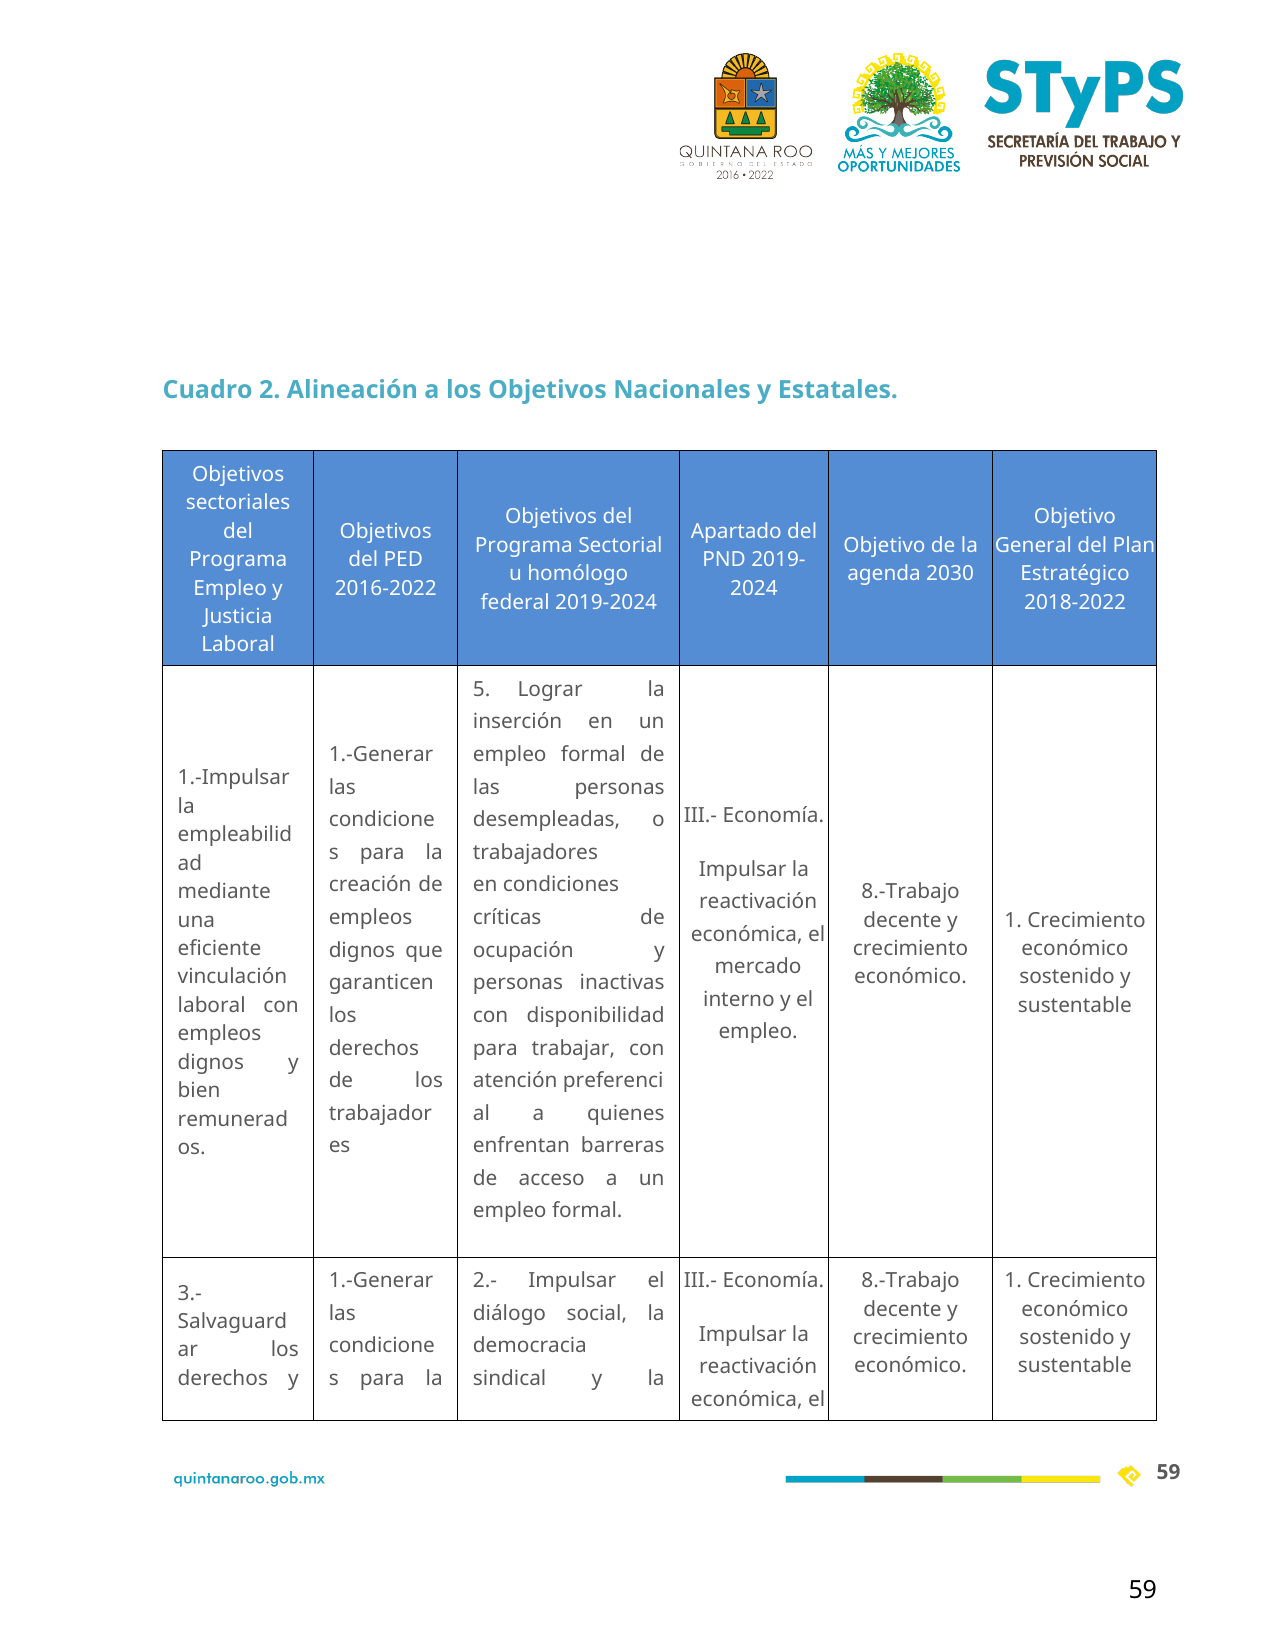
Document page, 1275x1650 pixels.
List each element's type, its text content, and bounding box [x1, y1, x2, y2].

table_cell III.- Economía. Impulsar la reactivación económica, el mercado interno y el empleo. [680, 666, 828, 1257]
table_header Apartado del PND 2019-2024 [680, 451, 828, 665]
picture [679, 53, 1183, 179]
table_cell 1. Crecimiento económico sostenido y sustentable [993, 1258, 1156, 1420]
table_cell 1.-Impulsar la empleabilidad mediante una eficiente vinculación laboral con empleos dignos y bien remunerados. [163, 666, 313, 1257]
picture [14, 1421, 1275, 1546]
text Cuadro 2. Alineación a los Objetivos Nacionales y Estatales. [162, 372, 1157, 406]
table_cell 1.-Generar las condiciones para la creación de empleos dignos que garanticen los derechos de los trabajadores [314, 1258, 457, 1420]
table_cell 8.-Trabajo decente y crecimiento económico. [829, 1258, 992, 1420]
table_header Objetivos del PED 2016-2022 [314, 451, 457, 665]
table_cell 1. Crecimiento económico sostenido y sustentable [993, 666, 1156, 1257]
table_cell 8.-Trabajo decente y crecimiento económico. [829, 666, 992, 1257]
table_header Objetivo General del Plan Estratégico 2018-2022 [993, 451, 1156, 665]
table_header Objetivos sectoriales del Programa Empleo y Justicia Laboral [163, 451, 313, 665]
table_header Objetivos del Programa Sectorial u homólogo federal 2019-2024 [458, 451, 679, 665]
table_header Objetivo de la agenda 2030 [829, 451, 992, 665]
table_cell 1.-Generar las condiciones para la creación de empleos dignos que garanticen los derechos de los trabajadores [314, 666, 457, 1257]
table_cell 5. Lograr la inserción en un empleo formal de las personas desempleadas, o trabajadores en condiciones críticas de ocupación y personas inactivas con disponibilidad para trabajar, con atención preferencial a quienes enfrentan barreras de acceso a un empleo formal. [458, 666, 679, 1257]
table_cell III.- Economía. Impulsar la reactivación económica, el mercado interno y el empleo. [680, 1258, 828, 1420]
